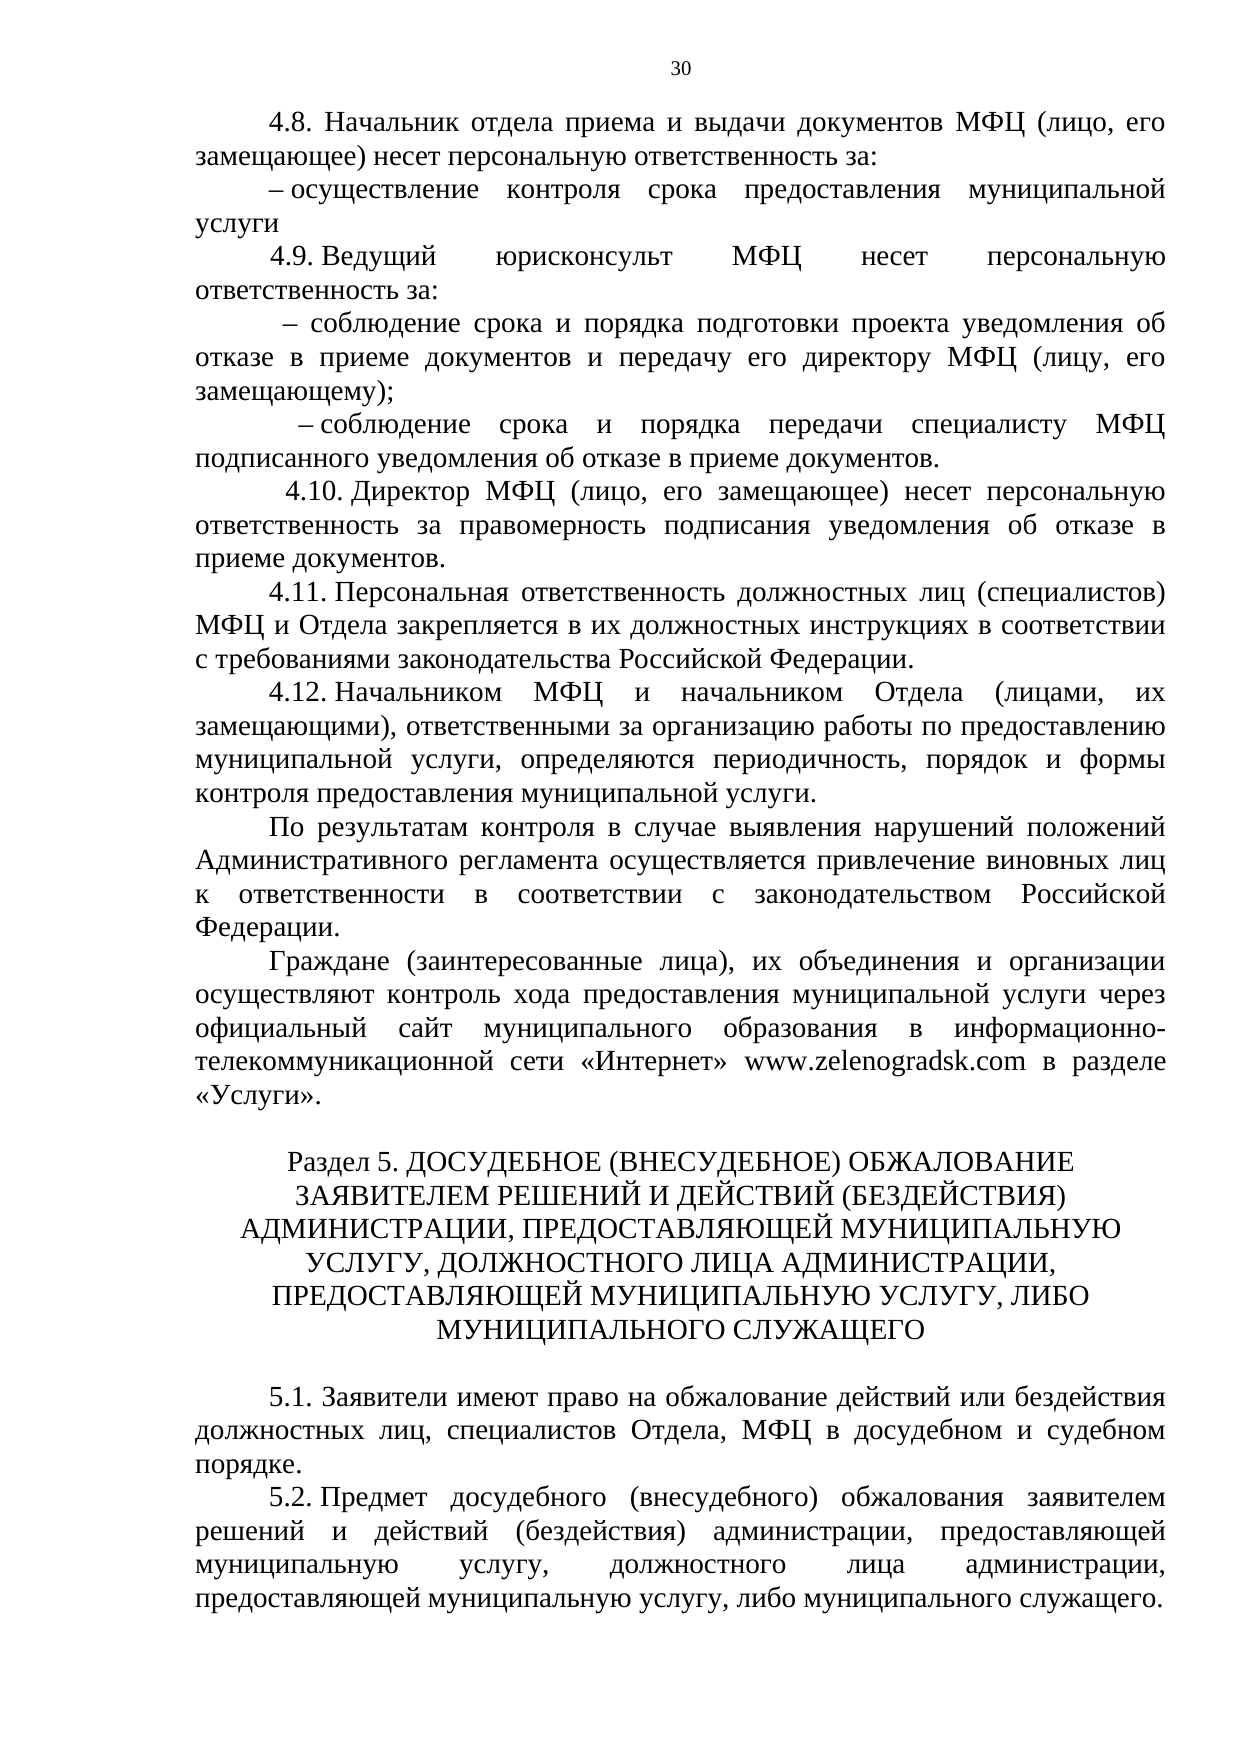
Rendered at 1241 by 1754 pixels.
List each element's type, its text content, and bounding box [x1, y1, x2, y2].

text 4.9. Ведущий юрисконсульт МФЦ несет персональную ответственность за: [195, 238, 1167, 306]
text – соблюдение срока и порядка подготовки проекта уведомления об отказе в приеме документов и передачу его директору МФЦ (лицу, его замещающему); [195, 306, 1167, 406]
text 4.8. Начальник отдела приема и выдачи документов МФЦ (лицо, его замещающее) несет персональную ответственность за: [195, 104, 1167, 171]
text 4.11. Персональная ответственность должностных лиц (специалистов) МФЦ и Отдела закрепляется в их должностных инструкциях в соответствии с требованиями законодательства Российской Федерации. [195, 574, 1167, 674]
text Раздел 5. ДОСУДЕБНОЕ (ВНЕСУДЕБНОЕ) ОБЖАЛОВАНИЕ ЗАЯВИТЕЛЕМ РЕШЕНИЙ И ДЕЙСТВИЙ (БЕЗДЕЙСТВИЯ) АДМИНИСТРАЦИИ, ПРЕДОСТАВЛЯЮЩЕЙ МУНИЦИПАЛЬНУЮ УСЛУГУ, ДОЛЖНОСТНОГО ЛИЦА АДМИНИСТРАЦИИ, ПРЕДОСТАВЛЯЮЩЕЙ МУНИЦИПАЛЬНУЮ УСЛУГУ, ЛИБО МУНИЦИПАЛЬНОГО СЛУЖАЩЕГО [195, 1144, 1167, 1345]
text Граждане (заинтересованные лица), их объединения и организации осуществляют контроль хода предоставления муниципальной услуги через официальный сайт муниципального образования в информационно-телекоммуникационной сети «Интернет» www.zelenogradsk.com в разделе «Услуги». [195, 943, 1167, 1111]
text По результатам контроля в случае выявления нарушений положений Административного регламента осуществляется привлечение виновных лиц к ответственности в соответствии с законодательством Российской Федерации. [195, 809, 1167, 943]
text 4.12. Начальником МФЦ и начальником Отдела (лицами, их замещающими), ответственными за организацию работы по предоставлению муниципальной услуги, определяются периодичность, порядок и формы контроля предоставления муниципальной услуги. [195, 674, 1167, 809]
text – осуществление контроля срока предоставления муниципальной услуги [195, 171, 1167, 238]
text – соблюдение срока и порядка передачи специалисту МФЦ подписанного уведомления об отказе в приеме документов. [195, 406, 1167, 473]
text 5.1. Заявители имеют право на обжалование действий или бездействия должностных лиц, специалистов Отдела, МФЦ в досудебном и судебном порядке. [195, 1379, 1167, 1479]
text 5.2. Предмет досудебного (внесудебного) обжалования заявителем решений и действий (бездействия) администрации, предоставляющей муниципальную услугу, должностного лица администрации, предоставляющей муниципальную услугу, либо муниципального служащего. [195, 1479, 1167, 1614]
text 4.10. Директор МФЦ (лицо, его замещающее) несет персональную ответственность за правомерность подписания уведомления об отказе в приеме документов. [195, 473, 1167, 574]
